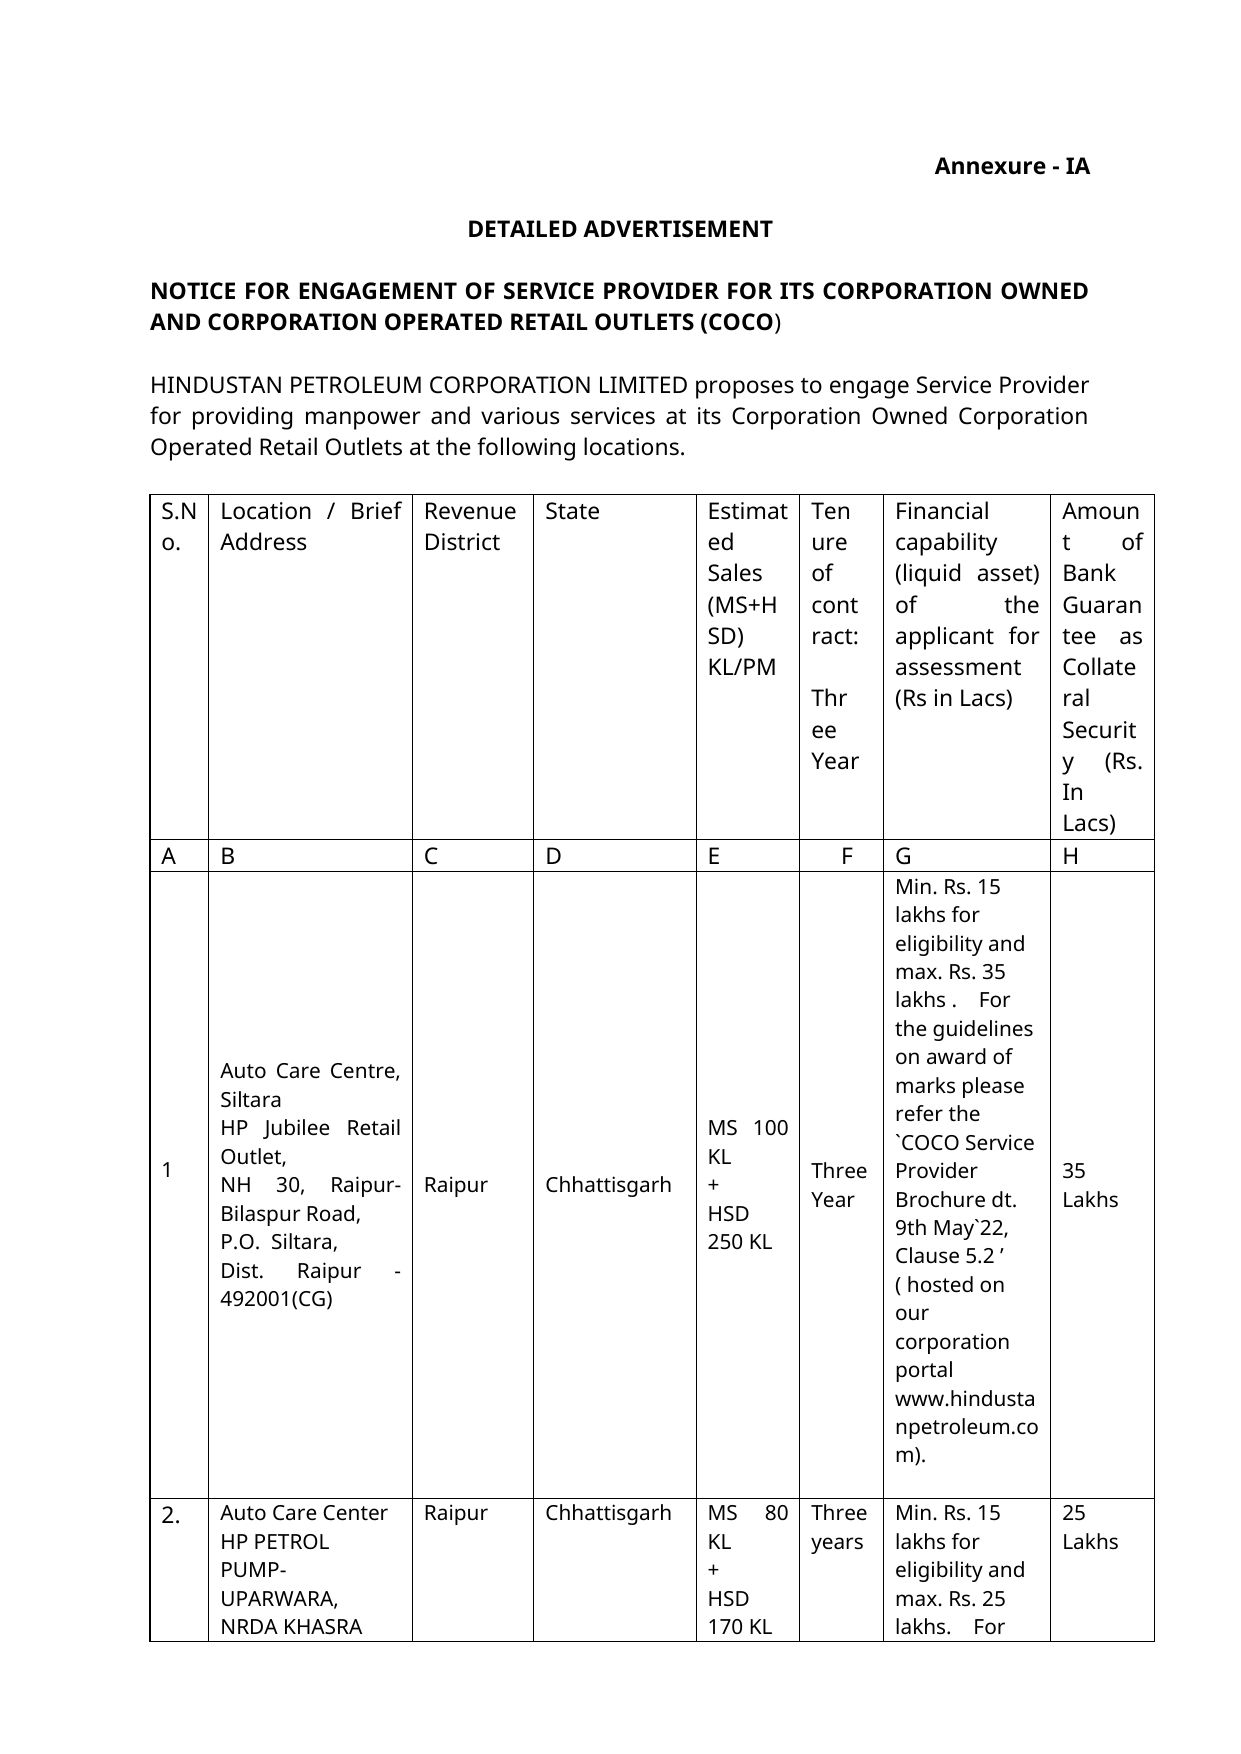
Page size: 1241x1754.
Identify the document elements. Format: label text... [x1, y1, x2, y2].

table_cell 1 [151, 872, 208, 1497]
table_cell 2. [151, 1499, 208, 1641]
text DETAILED ADVERTISEMENT [150, 212, 1090, 244]
text NOTICE FOR ENGAGEMENT OF SERVICE PROVIDER FOR ITS CORPORATION OWNED AND CORPORATION OPERATED RETAIL OUTLETS (COCO) [150, 275, 1090, 337]
table_cell Auto Care Centre, Siltara HP Jubilee Retail Outlet, NH 30, Raipur-Bilaspur Road, P.O. Siltara, Dist. Raipur - 492001(CG) [209, 872, 412, 1497]
table_cell B [209, 840, 412, 871]
table_cell Raipur [413, 872, 533, 1497]
table_cell Min. Rs. 15 lakhs for eligibility and max. Rs. 35 lakhs . For the guidelines on award of marks please refer the `COCO Service Provider Brochure dt. 9th May`22, Clause 5.2 ’ ( hosted on our corporation portal www.hindustanpetroleum.com). [884, 872, 1050, 1497]
table_cell C [413, 840, 533, 871]
table_cell E [697, 840, 799, 871]
table_header Financial capability (liquid asset) of the applicant for assessment (Rs in Lacs) [884, 495, 1050, 838]
table_cell Chhattisgarh [534, 1499, 696, 1641]
table_cell G [884, 840, 1050, 871]
table_cell Raipur [413, 1499, 533, 1641]
table_cell H [1051, 840, 1154, 871]
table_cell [697, 1499, 799, 1641]
table_header Amount of Bank Guarantee as Collateral Security (Rs. In Lacs) [1051, 495, 1154, 838]
table_cell D [534, 840, 696, 871]
table_header State [534, 495, 696, 838]
table_cell 35 Lakhs [1051, 872, 1154, 1497]
table_cell Three years [800, 1499, 883, 1641]
text HINDUSTAN PETROLEUM CORPORATION LIMITED proposes to engage Service Provider for providing manpower and various services at its Corporation Owned Corporation Operated Retail Outlets at the following locations. [150, 369, 1090, 462]
table_cell Chhattisgarh [534, 872, 696, 1497]
table_cell A [151, 840, 208, 871]
table_cell MS 100 KL + HSD 250 KL [697, 872, 799, 1497]
table_header Revenue District [413, 495, 533, 838]
table_cell 25 Lakhs [1051, 1499, 1154, 1641]
table_cell Three Year [800, 872, 883, 1497]
table_header Tenure of contract: Three Year [800, 495, 883, 838]
table_cell F [800, 840, 883, 871]
table_header S.No. [151, 495, 208, 838]
text Annexure - IA [150, 150, 1090, 181]
table_header Location / Brief Address [209, 495, 412, 838]
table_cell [884, 1499, 1050, 1641]
table_header Estimated Sales (MS+HSD) KL/PM [697, 495, 799, 838]
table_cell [209, 1499, 412, 1641]
